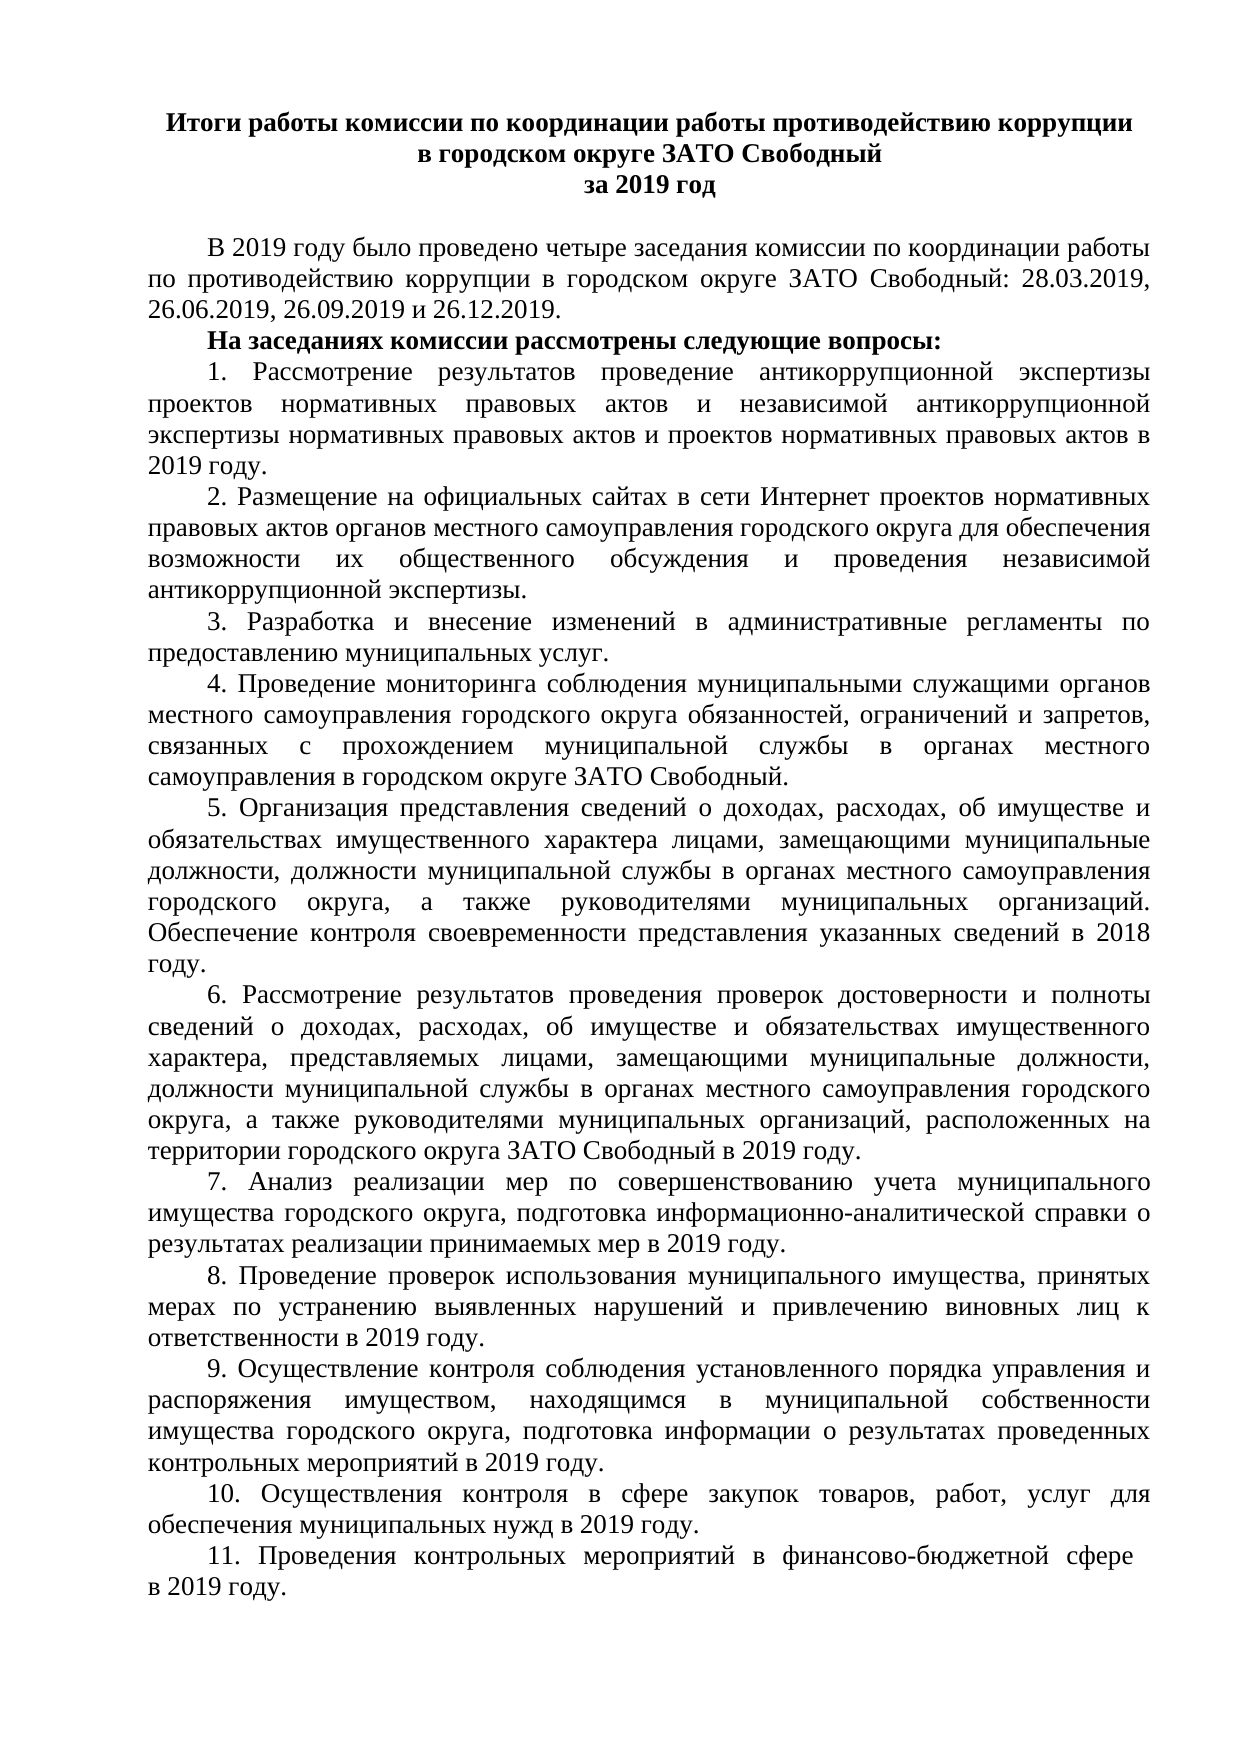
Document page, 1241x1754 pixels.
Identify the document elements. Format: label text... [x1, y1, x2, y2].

text 10. Осуществления контроля в сфере закупок товаров, работ, услуг для обеспечения муниципальных нужд в 2019 году. [148, 1477, 1152, 1539]
text 1. Рассмотрение результатов проведение антикоррупционной экспертизы проектов нормативных правовых актов и независимой антикоррупционной экспертизы нормативных правовых актов и проектов нормативных правовых актов в 2019 году. [148, 356, 1152, 480]
text 9. Осуществление контроля соблюдения установленного порядка управления и распоряжения имуществом, находящимся в муниципальной собственности имущества городского округа, подготовка информации о результатах проведенных контрольных мероприятий в 2019 году. [148, 1352, 1152, 1477]
text 2. Размещение на официальных сайтах в сети Интернет проектов нормативных правовых актов органов местного самоуправления городского округа для обеспечения возможности их общественного обсуждения и проведения независимой антикоррупционной экспертизы. [148, 480, 1152, 605]
text В 2019 году было проведено четыре заседания комиссии по координации работы по противодействию коррупции в городском округе ЗАТО Свободный: 28.03.2019, 26.06.2019, 26.09.2019 и 26.12.2019. [148, 231, 1152, 324]
text 4. Проведение мониторинга соблюдения муниципальными служащими органов местного самоуправления городского округа обязанностей, ограничений и запретов, связанных с прохождением муниципальной службы в органах местного самоуправления в городском округе ЗАТО Свободный. [148, 667, 1152, 792]
text На заседаниях комиссии рассмотрены следующие вопросы: [148, 324, 1152, 356]
text за 2019 год [148, 169, 1152, 200]
text 3. Разработка и внесение изменений в административные регламенты по предоставлению муниципальных услуг. [148, 605, 1152, 667]
text Итоги работы комиссии по координации работы противодействию коррупции [148, 106, 1152, 137]
text 7. Анализ реализации мер по совершенствованию учета муниципального имущества городского округа, подготовка информационно-аналитической справки о результатах реализации принимаемых мер в 2019 году. [148, 1165, 1152, 1259]
text 6. Рассмотрение результатов проведения проверок достоверности и полноты сведений о доходах, расходах, об имуществе и обязательствах имущественного характера, представляемых лицами, замещающими муниципальные должности, должности муниципальной службы в органах местного самоуправления городского округа, а также руководителями муниципальных организаций, расположенных на территории городского округа ЗАТО Свободный в 2019 году. [148, 978, 1152, 1165]
text 8. Проведение проверок использования муниципального имущества, принятых мерах по устранению выявленных нарушений и привлечению виновных лиц к ответственности в 2019 году. [148, 1259, 1152, 1352]
text 5. Организация представления сведений о доходах, расходах, об имуществе и обязательствах имущественного характера лицами, замещающими муниципальные должности, должности муниципальной службы в органах местного самоуправления городского округа, а также руководителями муниципальных организаций. Обеспечение контроля своевременности представления указанных сведений в 2018 году. [148, 792, 1152, 978]
text в городском округе ЗАТО Свободный [148, 137, 1152, 169]
text 11. Проведения контрольных мероприятий в финансово-бюджетной сфере в 2019 году. [148, 1539, 1152, 1601]
